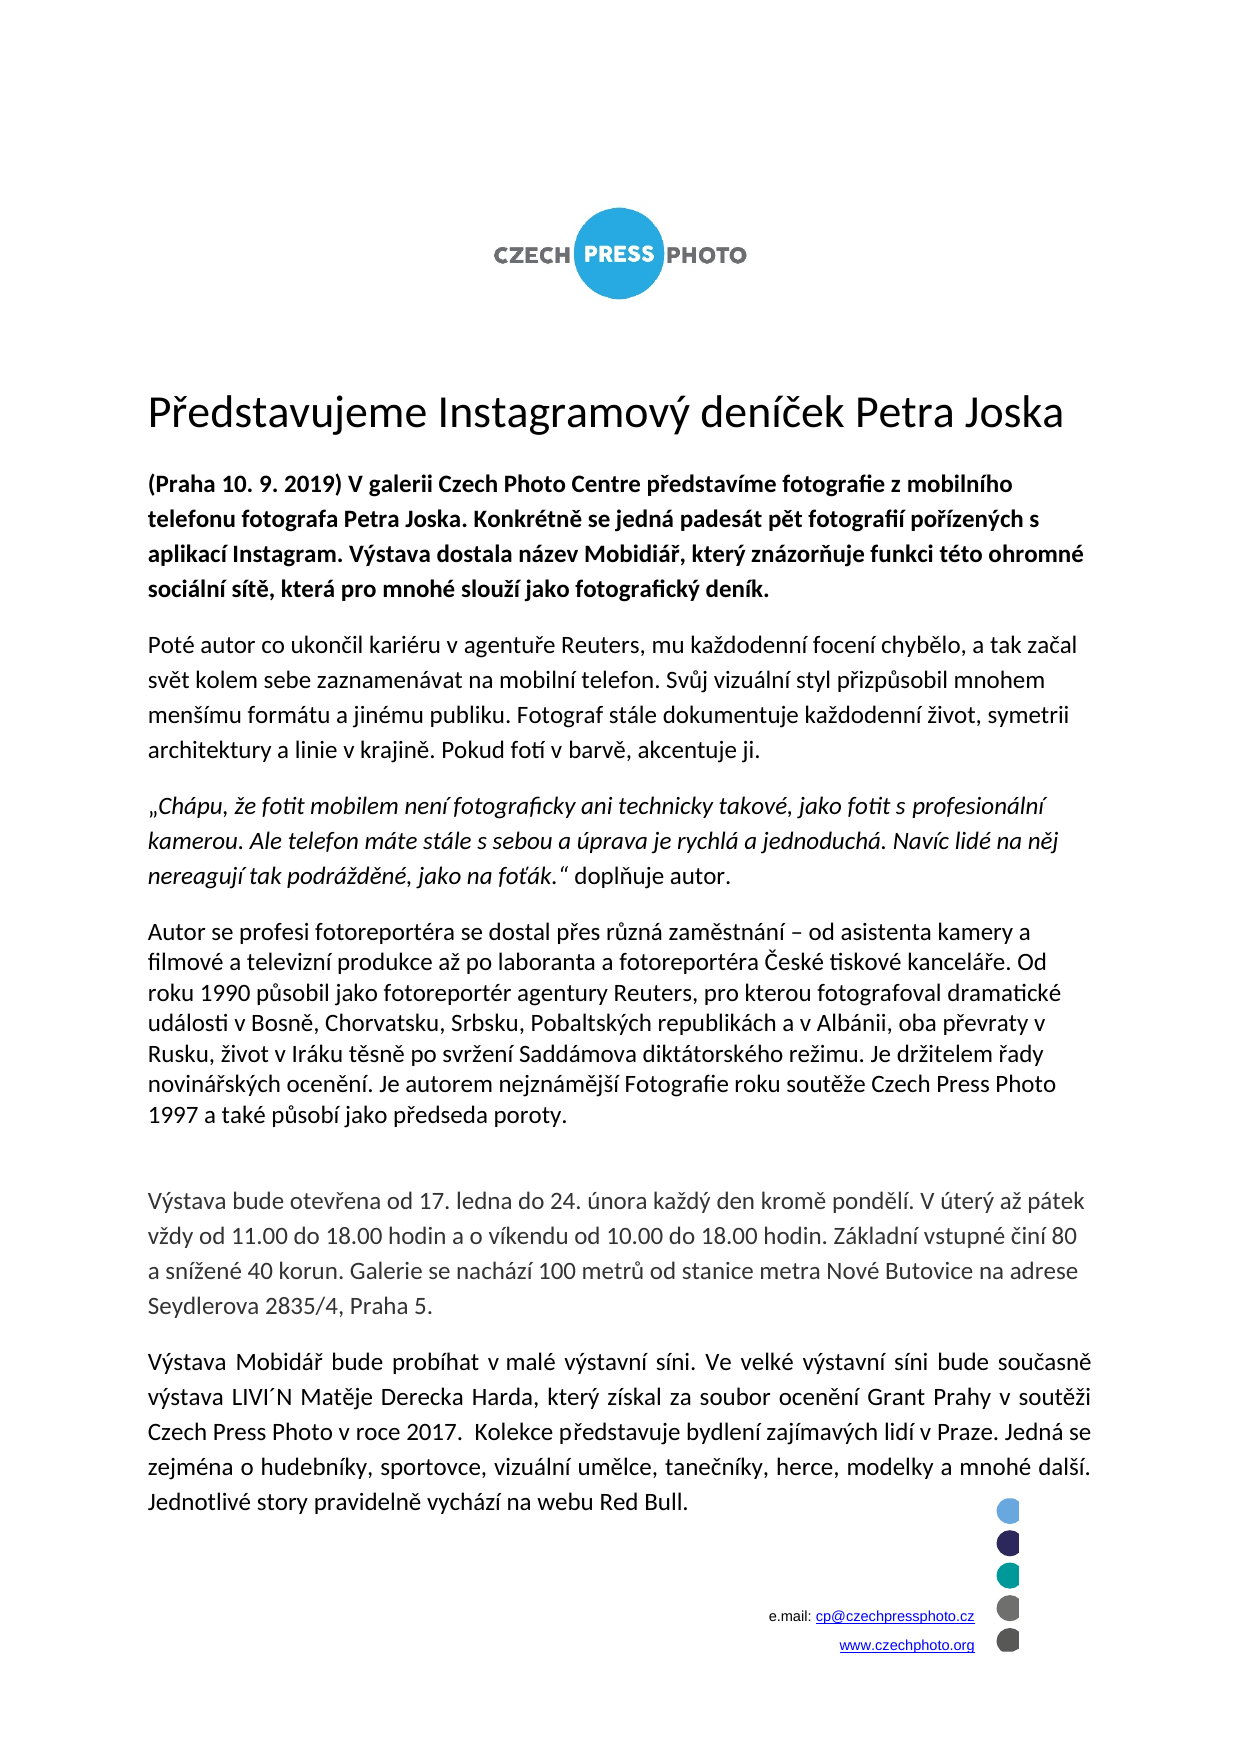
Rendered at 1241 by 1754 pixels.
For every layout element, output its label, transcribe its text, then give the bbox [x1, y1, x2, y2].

text „Chápu, že fotit mobilem není fotograficky ani technicky takové, jako fotit s profesionální kamerou. Ale telefon máte stále s sebou a úprava je rychlá a jednoduchá. Navíc lidé na něj nereagují tak podrážděné, jako na foťák.“ doplňuje autor. [148, 790, 1093, 890]
text Výstava Mobidář bude probíhat v malé výstavní síni. Ve velké výstavní síni bude současně výstava LIVI´N Matěje Derecka Harda, který získal za soubor ocenění Grant Prahy v soutěži Czech Press Photo v roce 2017. Kolekce představuje bydlení zajímavých lidí v Praze. Jedná se zejména o hudebníky, sportovce, vizuální umělce, tanečníky, herce, modelky a mnohé další. Jednotlivé story pravidelně vychází na webu Red Bull. [148, 1346, 1093, 1516]
text Výstava bude otevřena od 17. ledna do 24. února každý den kromě pondělí. V úterý až pátek vždy od 11.00 do 18.00 hodin a o víkendu od 10.00 do 18.00 hodin. Základní vstupné činí 80 a snížené 40 korun. Galerie se nachází 100 metrů od stanice metra Nové Butovice na adrese Seydlerova 2835/4, Praha 5. [148, 1185, 1093, 1321]
text Představujeme Instagramový deníček Petra Joska [148, 383, 1093, 439]
text Poté autor co ukončil kariéru v agentuře Reuters, mu každodenní focení chybělo, a tak začal svět kolem sebe zaznamenávat na mobilní telefon. Svůj vizuální styl přizpůsobil mnohem menšímu formátu a jinému publiku. Fotograf stále dokumentuje každodenní život, symetrii architektury a linie v krajině. Pokud fotí v barvě, akcentuje ji. [148, 629, 1093, 764]
text Autor se profesi fotoreportéra se dostal přes různá zaměstnání – od asistenta kamery a filmové a televizní produkce až po laboranta a fotoreportéra České tiskové kanceláře. Od roku 1990 působil jako fotoreportér agentury Reuters, pro kterou fotografoval dramatické události v Bosně, Chorvatsku, Srbsku, Pobaltských republikách a v Albánii, oba převraty v Rusku, život v Iráku těsně po svržení Saddámova diktátorského režimu. Je držitelem řady novinářských ocenění. Je autorem nejznámější Fotografie roku soutěže Czech Press Photo 1997 a také působí jako předseda poroty. [148, 916, 1093, 1129]
picture [462, 147, 778, 359]
text (Praha 10. 9. 2019) V galerii Czech Photo Centre představíme fotografie z mobilního telefonu fotografa Petra Joska. Konkrétně se jedná padesát pět fotografií pořízených s aplikací Instagram. Výstava dostala název Mobidiář, který znázorňuje funkci této ohromné sociální sítě, která pro mnohé slouží jako fotografický deník. [148, 468, 1093, 604]
